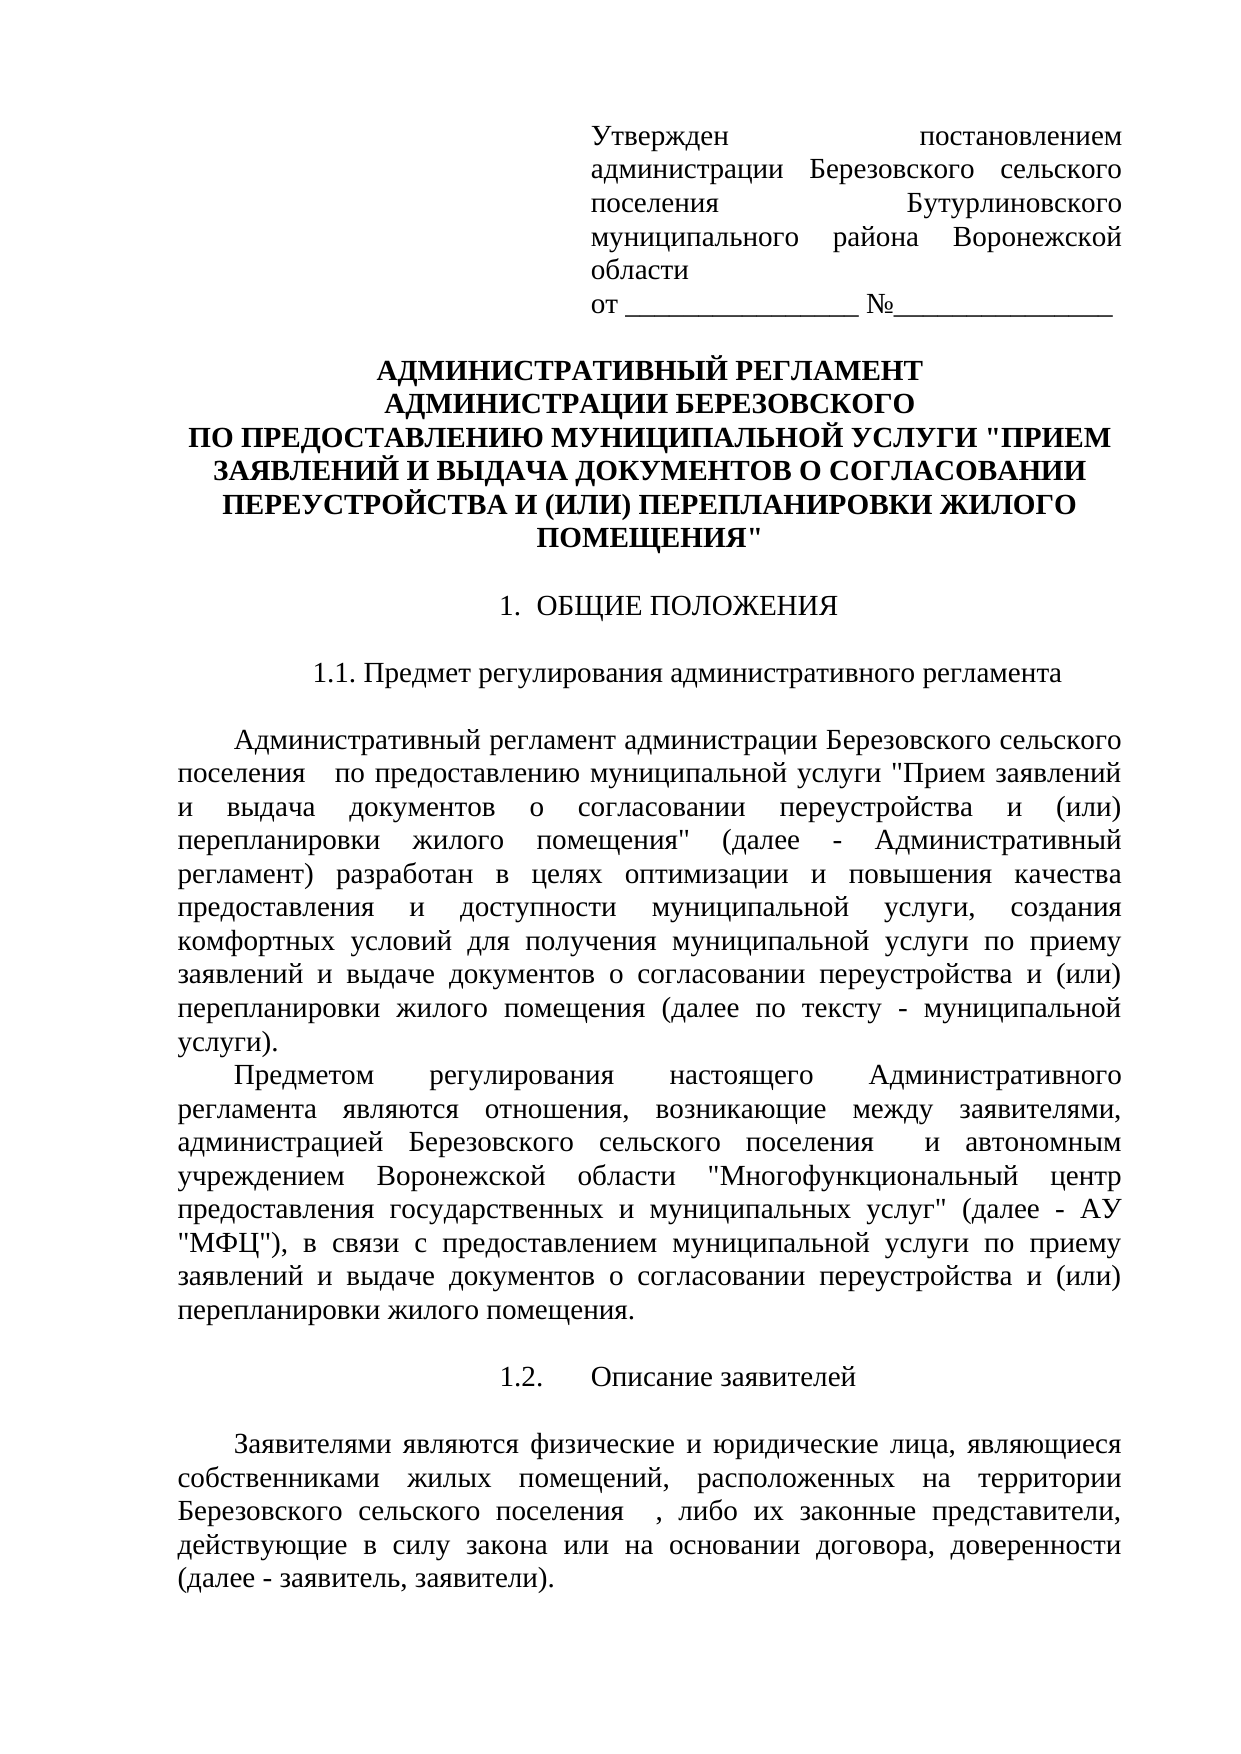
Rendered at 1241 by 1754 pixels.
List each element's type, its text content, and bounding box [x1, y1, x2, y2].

title АДМИНИСТРАЦИИ БЕРЕЗОВСКОГО [177, 386, 1122, 420]
text Утвержден постановлением администрации Березовского сельского поселения Бутурлиновского муниципального района Воронежской области [591, 118, 1122, 286]
text от ________________ №_______________ [591, 286, 1122, 319]
title ПО ПРЕДОСТАВЛЕНИЮ МУНИЦИПАЛЬНОЙ УСЛУГИ "ПРИЕМ ЗАЯВЛЕНИЙ И ВЫДАЧА ДОКУМЕНТОВ О СОГЛАСОВАНИИ ПЕРЕУСТРОЙСТВА И (ИЛИ) ПЕРЕПЛАНИРОВКИ ЖИЛОГО ПОМЕЩЕНИЯ" [177, 420, 1122, 554]
list Описание заявителей [233, 1359, 1122, 1393]
list ОБЩИЕ ПОЛОЖЕНИЯ [215, 588, 1122, 621]
text 1.1. Предмет регулирования административного регламента [252, 655, 1122, 688]
text Административный регламент администрации Березовского сельского поселения по предоставлению муниципальной услуги "Прием заявлений и выдача документов о согласовании переустройства и (или) перепланировки жилого помещения" (далее - Административный регламент) разработан в целях оптимизации и повышения качества предоставления и доступности муниципальной услуги, создания комфортных условий для получения муниципальной услуги по приему заявлений и выдаче документов о согласовании переустройства и (или) перепланировки жилого помещения (далее по тексту - муниципальной услуги). [177, 722, 1122, 1057]
text Предметом регулирования настоящего Административного регламента являются отношения, возникающие между заявителями, администрацией Березовского сельского поселения и автономным учреждением Воронежской области "Многофункциональный центр предоставления государственных и муниципальных услуг" (далее - АУ "МФЦ"), в связи с предоставлением муниципальной услуги по приему заявлений и выдаче документов о согласовании переустройства и (или) перепланировки жилого помещения. [177, 1057, 1122, 1326]
text Заявителями являются физические и юридические лица, являющиеся собственниками жилых помещений, расположенных на территории Березовского сельского поселения , либо их законные представители, действующие в силу закона или на основании договора, доверенности (далее - заявитель, заявители). [177, 1426, 1122, 1594]
title АДМИНИСТРАТИВНЫЙ РЕГЛАМЕНТ [177, 353, 1122, 386]
